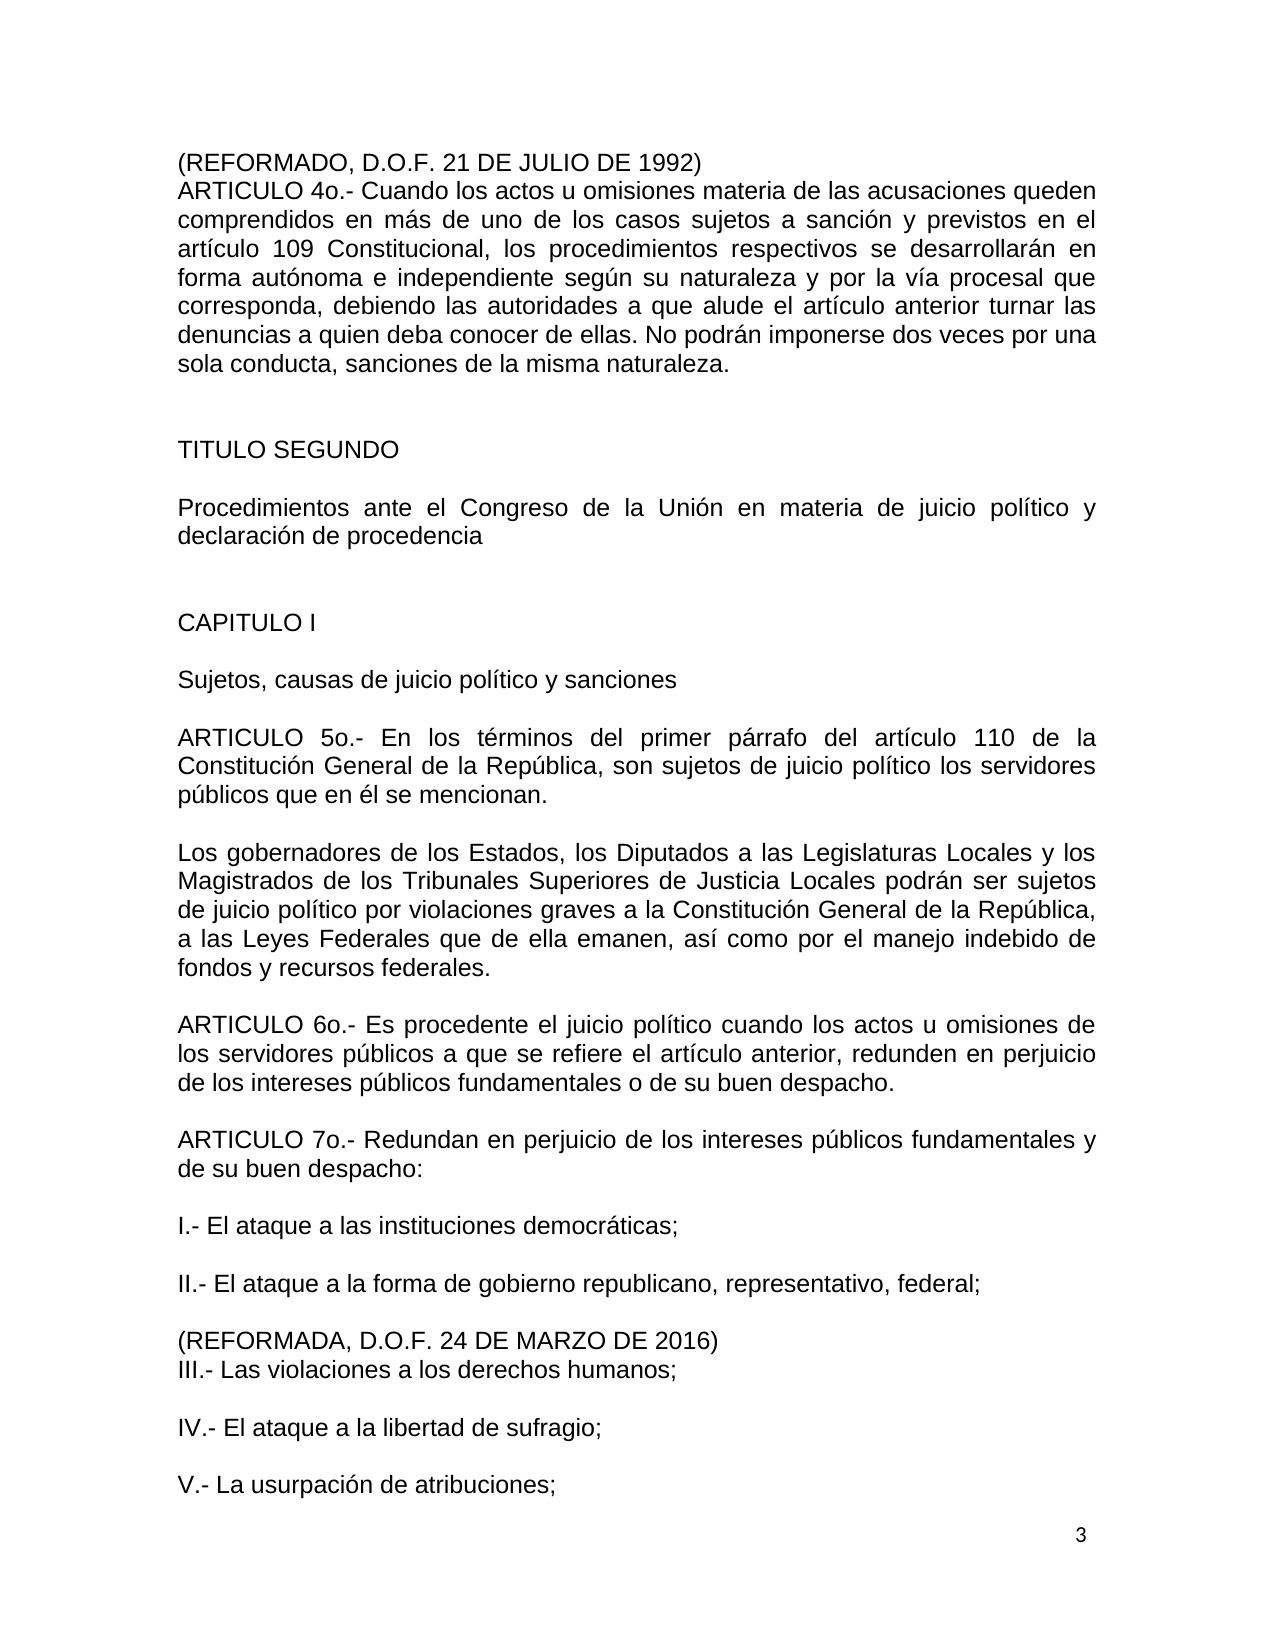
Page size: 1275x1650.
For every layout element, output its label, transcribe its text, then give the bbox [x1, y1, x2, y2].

text IV.- El ataque a la libertad de sufragio; [177, 1413, 1098, 1441]
text ARTICULO 5o.- En los términos del primer párrafo del artículo 110 de la Constitución General de la República, son sujetos de juicio político los servidores públicos que en él se mencionan. [177, 723, 1098, 809]
text Los gobernadores de los Estados, los Diputados a las Legislaturas Locales y los Magistrados de los Tribunales Superiores de Justicia Locales podrán ser sujetos de juicio político por violaciones graves a la Constitución General de la República, a las Leyes Federales que de ella emanen, así como por el manejo indebido de fondos y recursos federales. [177, 838, 1098, 981]
text ARTICULO 4o.- Cuando los actos u omisiones materia de las acusaciones queden comprendidos en más de uno de los casos sujetos a sanción y previstos en el artículo 109 Constitucional, los procedimientos respectivos se desarrollarán en forma autónoma e independiente según su naturaleza y por la vía procesal que corresponda, debiendo las autoridades a que alude el artículo anterior turnar las denuncias a quien deba conocer de ellas. No podrán imponerse dos veces por una sola conducta, sanciones de la misma naturaleza. [177, 176, 1098, 378]
text II.- El ataque a la forma de gobierno republicano, representativo, federal; [177, 1269, 1098, 1298]
text III.- Las violaciones a los derechos humanos; [177, 1355, 1098, 1384]
text ARTICULO 6o.- Es procedente el juicio político cuando los actos u omisiones de los servidores públicos a que se refiere el artículo anterior, redunden en perjuicio de los intereses públicos fundamentales o de su buen despacho. [177, 1010, 1098, 1096]
text CAPITULO I [177, 608, 1098, 636]
text Procedimientos ante el Congreso de la Unión en materia de juicio político y declaración de procedencia [177, 493, 1098, 550]
text ARTICULO 7o.- Redundan en perjuicio de los intereses públicos fundamentales y de su buen despacho: [177, 1125, 1098, 1183]
text (REFORMADA, D.O.F. 24 DE MARZO DE 2016) [177, 1326, 1098, 1355]
text TITULO SEGUNDO [177, 435, 1098, 464]
text (REFORMADO, D.O.F. 21 DE JULIO DE 1992) [177, 148, 1098, 176]
text V.- La usurpación de atribuciones; [177, 1470, 1098, 1499]
text Sujetos, causas de juicio político y sanciones [177, 665, 1098, 694]
text I.- El ataque a las instituciones democráticas; [177, 1211, 1098, 1240]
